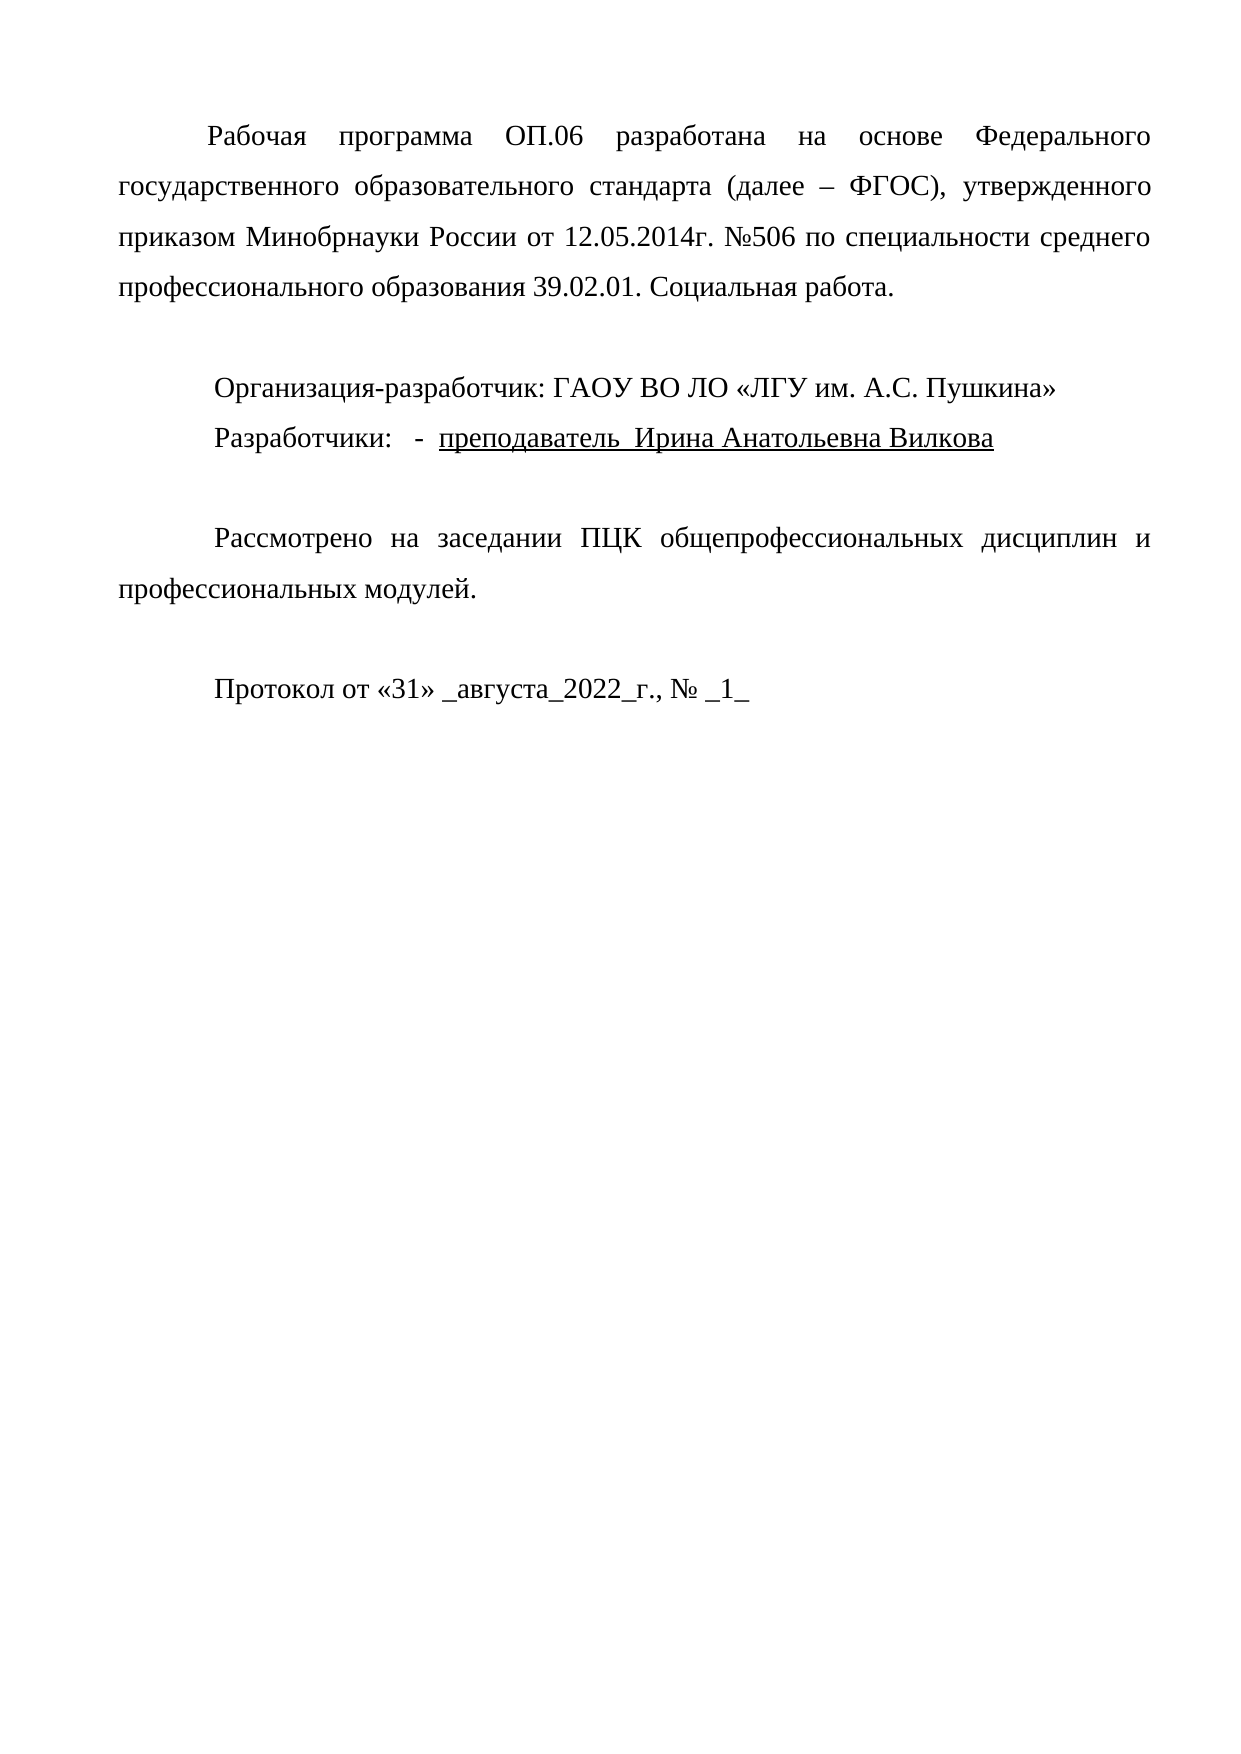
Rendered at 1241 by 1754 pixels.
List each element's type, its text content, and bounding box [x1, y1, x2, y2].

text Организация-разработчик: ГАОУ ВО ЛО «ЛГУ им. А.С. Пушкина» [118, 370, 1152, 403]
text Протокол от «31» _августа_2022_г., № _1_ [118, 672, 1152, 705]
text Разработчики: - преподаватель Ирина Анатольевна Вилкова [213, 420, 1152, 453]
text Рассмотрено на заседании ПЦК общепрофессиональных дисциплин и профессиональных модулей. [118, 521, 1152, 604]
text Рабочая программа ОП.06 разработана на основе Федерального государственного образовательного стандарта (далее – ФГОС), утвержденного приказом Минобрнауки России от 12.05.2014г. №506 по специальности среднего профессионального образования 39.02.01. Социальная работа. [118, 118, 1152, 303]
